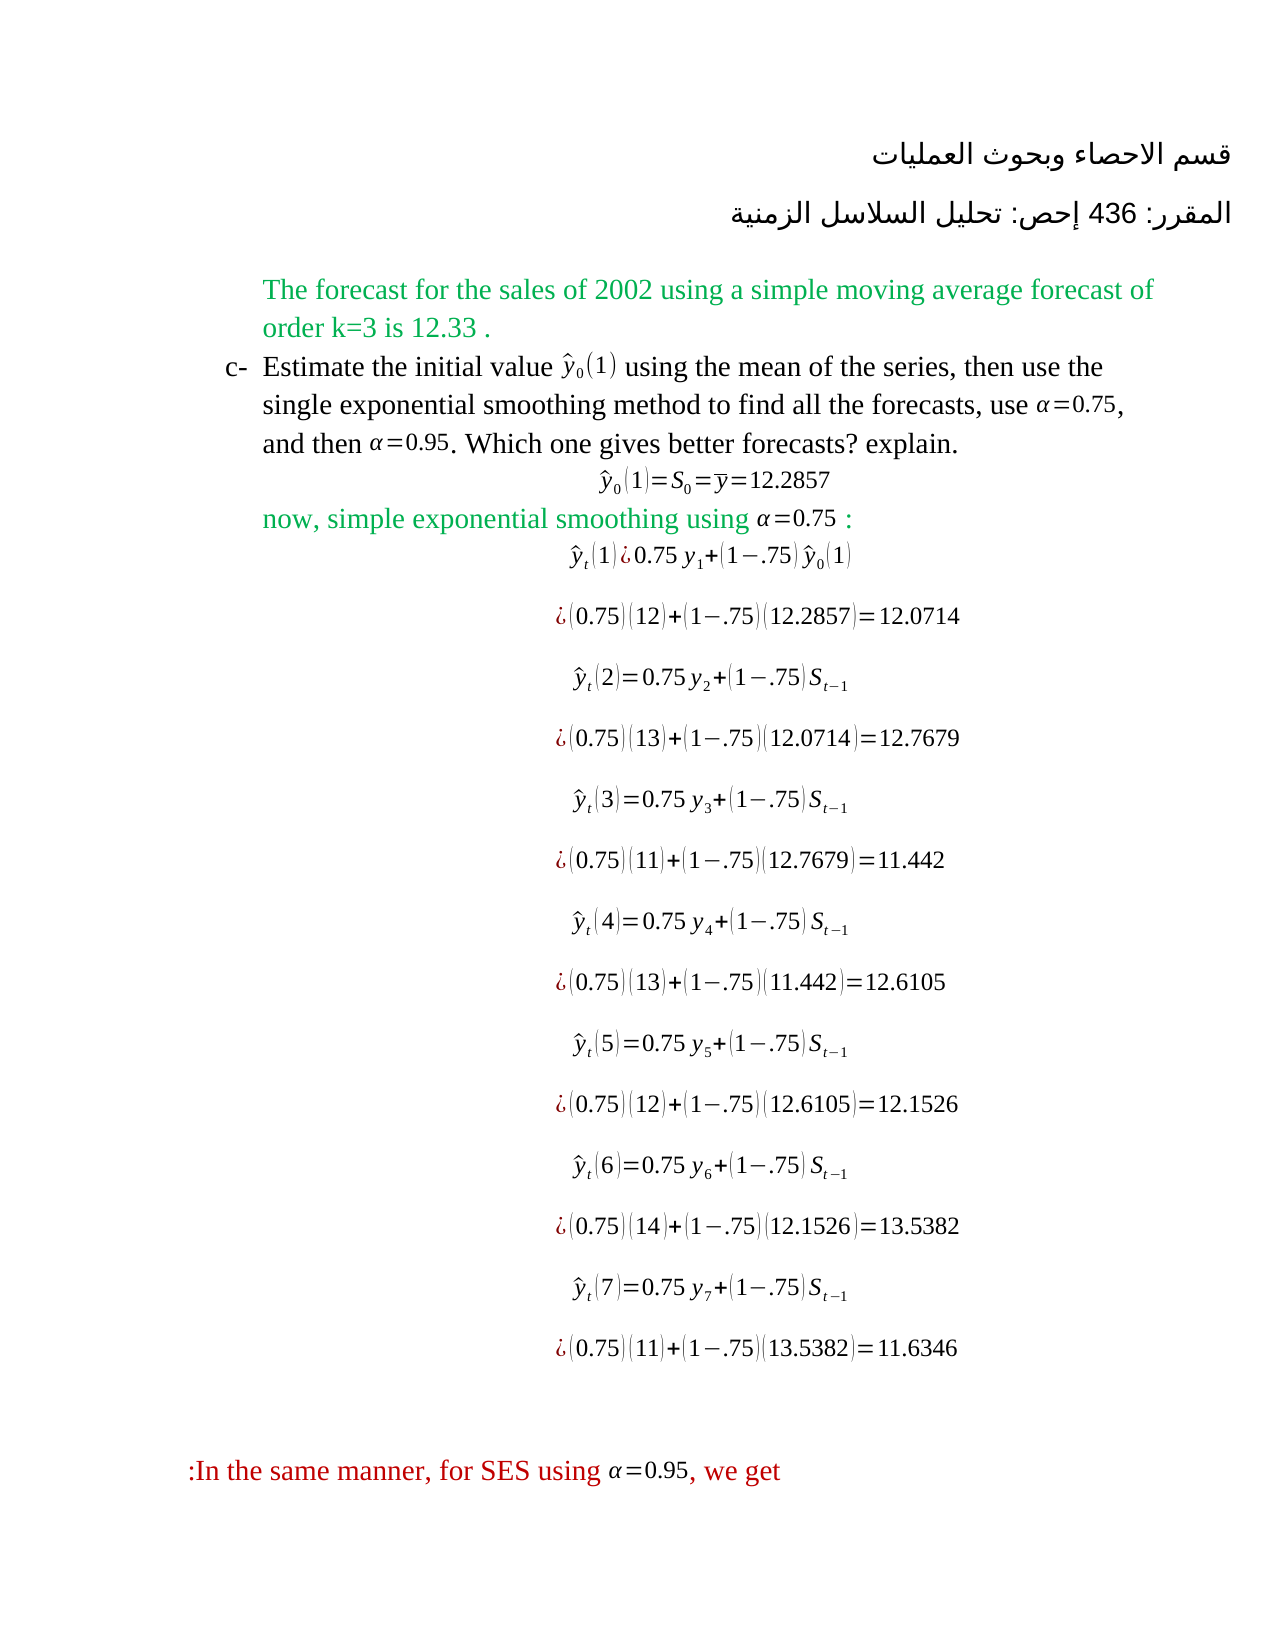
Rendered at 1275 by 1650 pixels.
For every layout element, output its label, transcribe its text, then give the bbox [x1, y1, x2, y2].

list Estimate the initial value using the mean of the series, then use the single exponential smoothing method to find all the forecasts, use , and then . Which one gives better forecasts? explain. [225, 349, 1167, 459]
list now, simple exponential smoothing using : [262, 502, 1167, 535]
text In the same manner, for SES using , we get: [187, 1453, 1167, 1487]
list The forecast for the sales of 2002 using a simple moving average forecast of order k=3 is 12.33 . [262, 272, 1167, 344]
